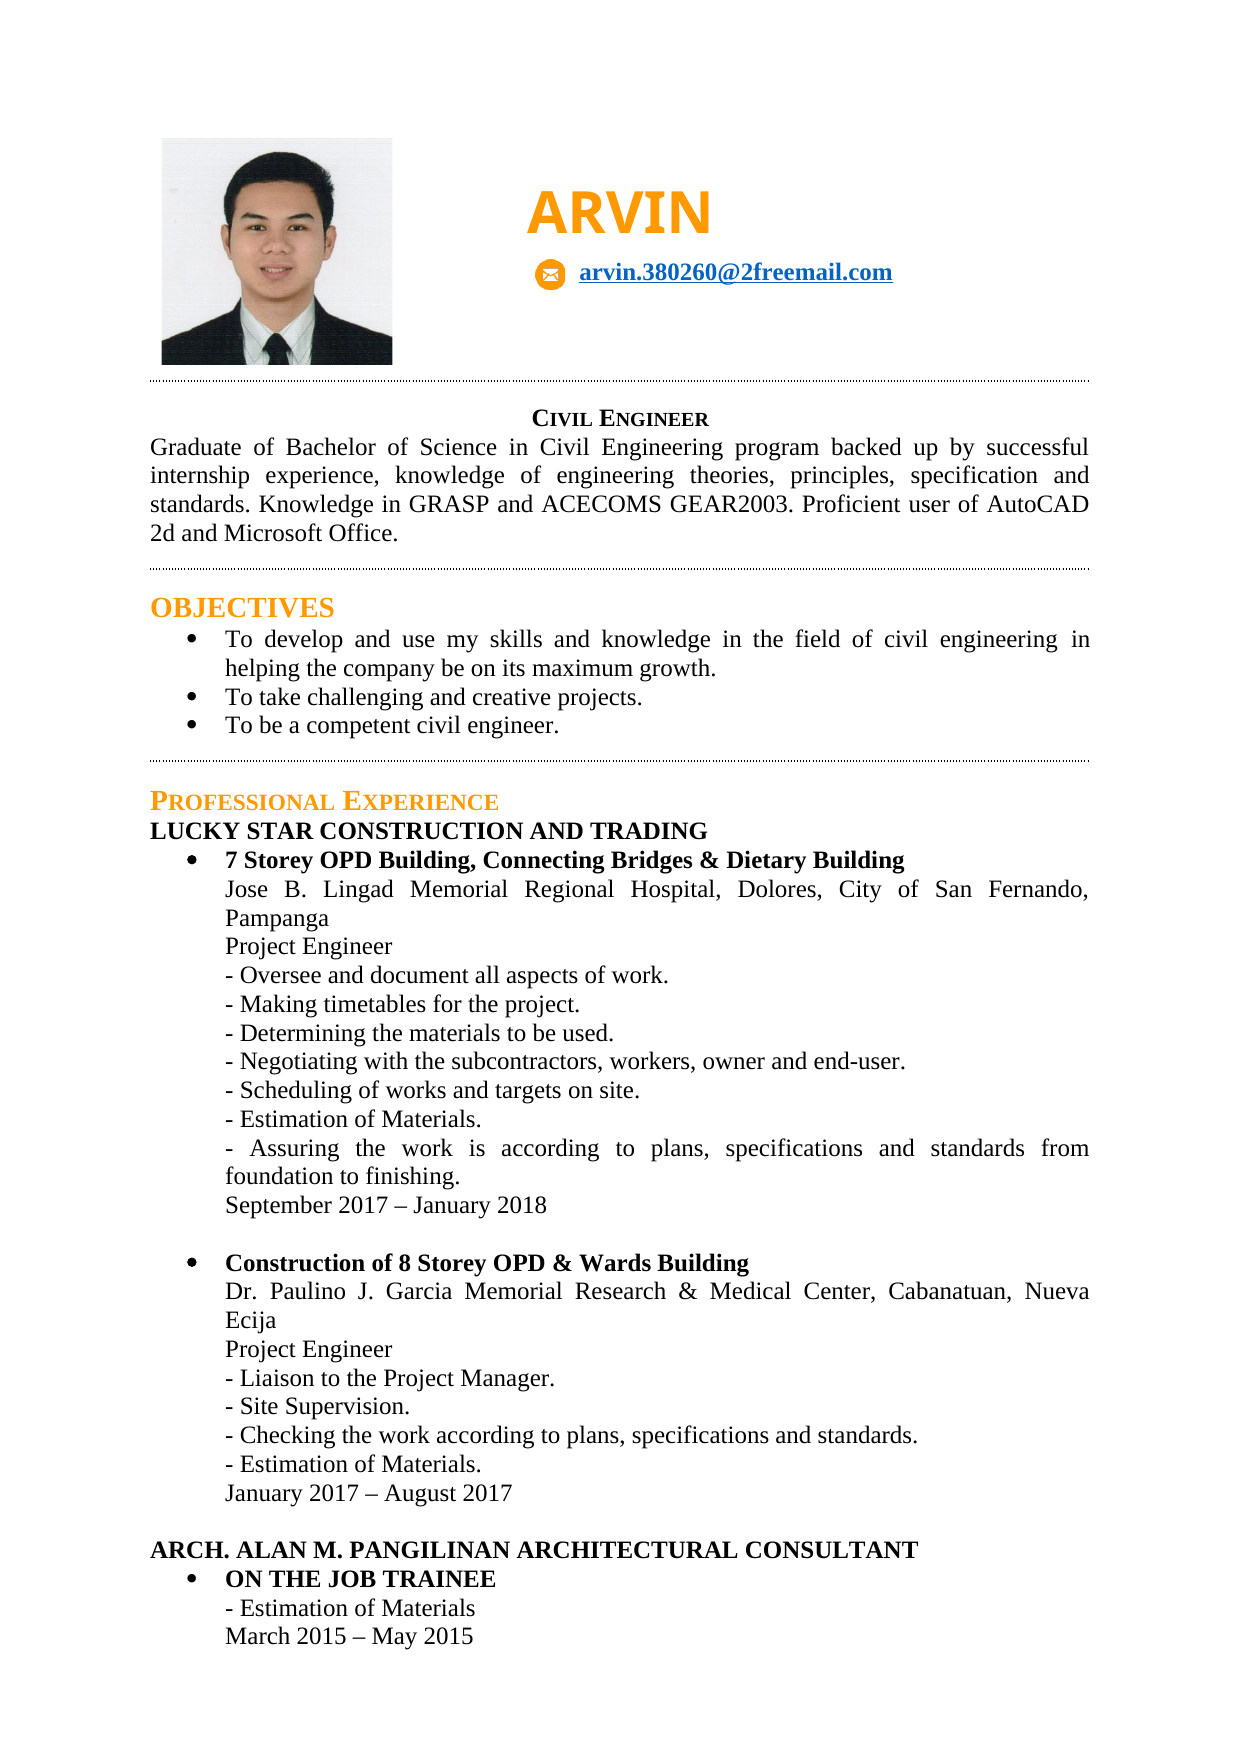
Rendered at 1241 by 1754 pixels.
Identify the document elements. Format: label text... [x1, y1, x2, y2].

text Lucky Star Construction and Trading [150, 816, 1090, 845]
text Civil Engineer [150, 380, 1090, 432]
list - Negotiating with the subcontractors, workers, owner and end-user. [225, 1046, 1090, 1075]
list - Estimation of Materials. [225, 1104, 1090, 1133]
picture [161, 251, 393, 365]
text OBJECTIVES [150, 568, 1090, 624]
text To develop and use my skills and knowledge in the field of civil engineering in helping the company be on its maximum growth. [187, 624, 1090, 682]
list - Liaison to the Project Manager. [225, 1363, 1090, 1391]
list Jose B. Lingad Memorial Regional Hospital, Dolores, City of San Fernando, Pampanga [225, 874, 1090, 931]
list - Oversee and document all aspects of work. [225, 960, 1090, 989]
list on the job trainee [187, 1564, 1090, 1593]
list - Estimation of Materials [225, 1593, 1090, 1621]
text Graduate of Bachelor of Science in Civil Engineering program backed up by successful internship experience, knowledge of engineering theories, principles, specification and standards. Knowledge in GRASP and ACECOMS GEAR2003. Proficient user of AutoCAD 2d and Microsoft Office. [150, 432, 1090, 547]
list - Assuring the work is according to plans, specifications and standards from foundation to finishing. [225, 1133, 1090, 1190]
list - Checking the work according to plans, specifications and standards. [225, 1420, 1090, 1449]
list Project Engineer [225, 931, 1090, 960]
text Professional Experience [150, 760, 1090, 816]
list - Estimation of Materials. [225, 1449, 1090, 1478]
picture [535, 286, 565, 290]
picture [161, 138, 393, 171]
list 7 Storey OPD Building, Connecting Bridges & Dietary Building [187, 845, 1090, 874]
list - Scheduling of works and targets on site. [225, 1075, 1090, 1104]
text arvin.380260@2freemail.com [300, 257, 1090, 286]
list - Site Supervision. [225, 1391, 1090, 1420]
list January 2017 – August 2017 [225, 1478, 1090, 1506]
list Construction of 8 Storey OPD & Wards Building [187, 1248, 1090, 1276]
list September 2017 – January 2018 [225, 1190, 1090, 1219]
list - Making timetables for the project. [225, 989, 1090, 1018]
list - Determining the materials to be used. [225, 1018, 1090, 1046]
text To be a competent civil engineer. [187, 710, 1090, 739]
list Project Engineer [225, 1334, 1090, 1363]
text ARVIN [150, 171, 1090, 251]
text ARCH. ALAN M. PANGILINAN ARCHITECTURAL CONSULTANT [150, 1535, 1090, 1564]
text To take challenging and creative projects. [187, 682, 1090, 710]
list March 2015 – May 2015 [225, 1621, 1090, 1650]
list Dr. Paulino J. Garcia Memorial Research & Medical Center, Cabanatuan, Nueva Ecija [225, 1276, 1090, 1334]
